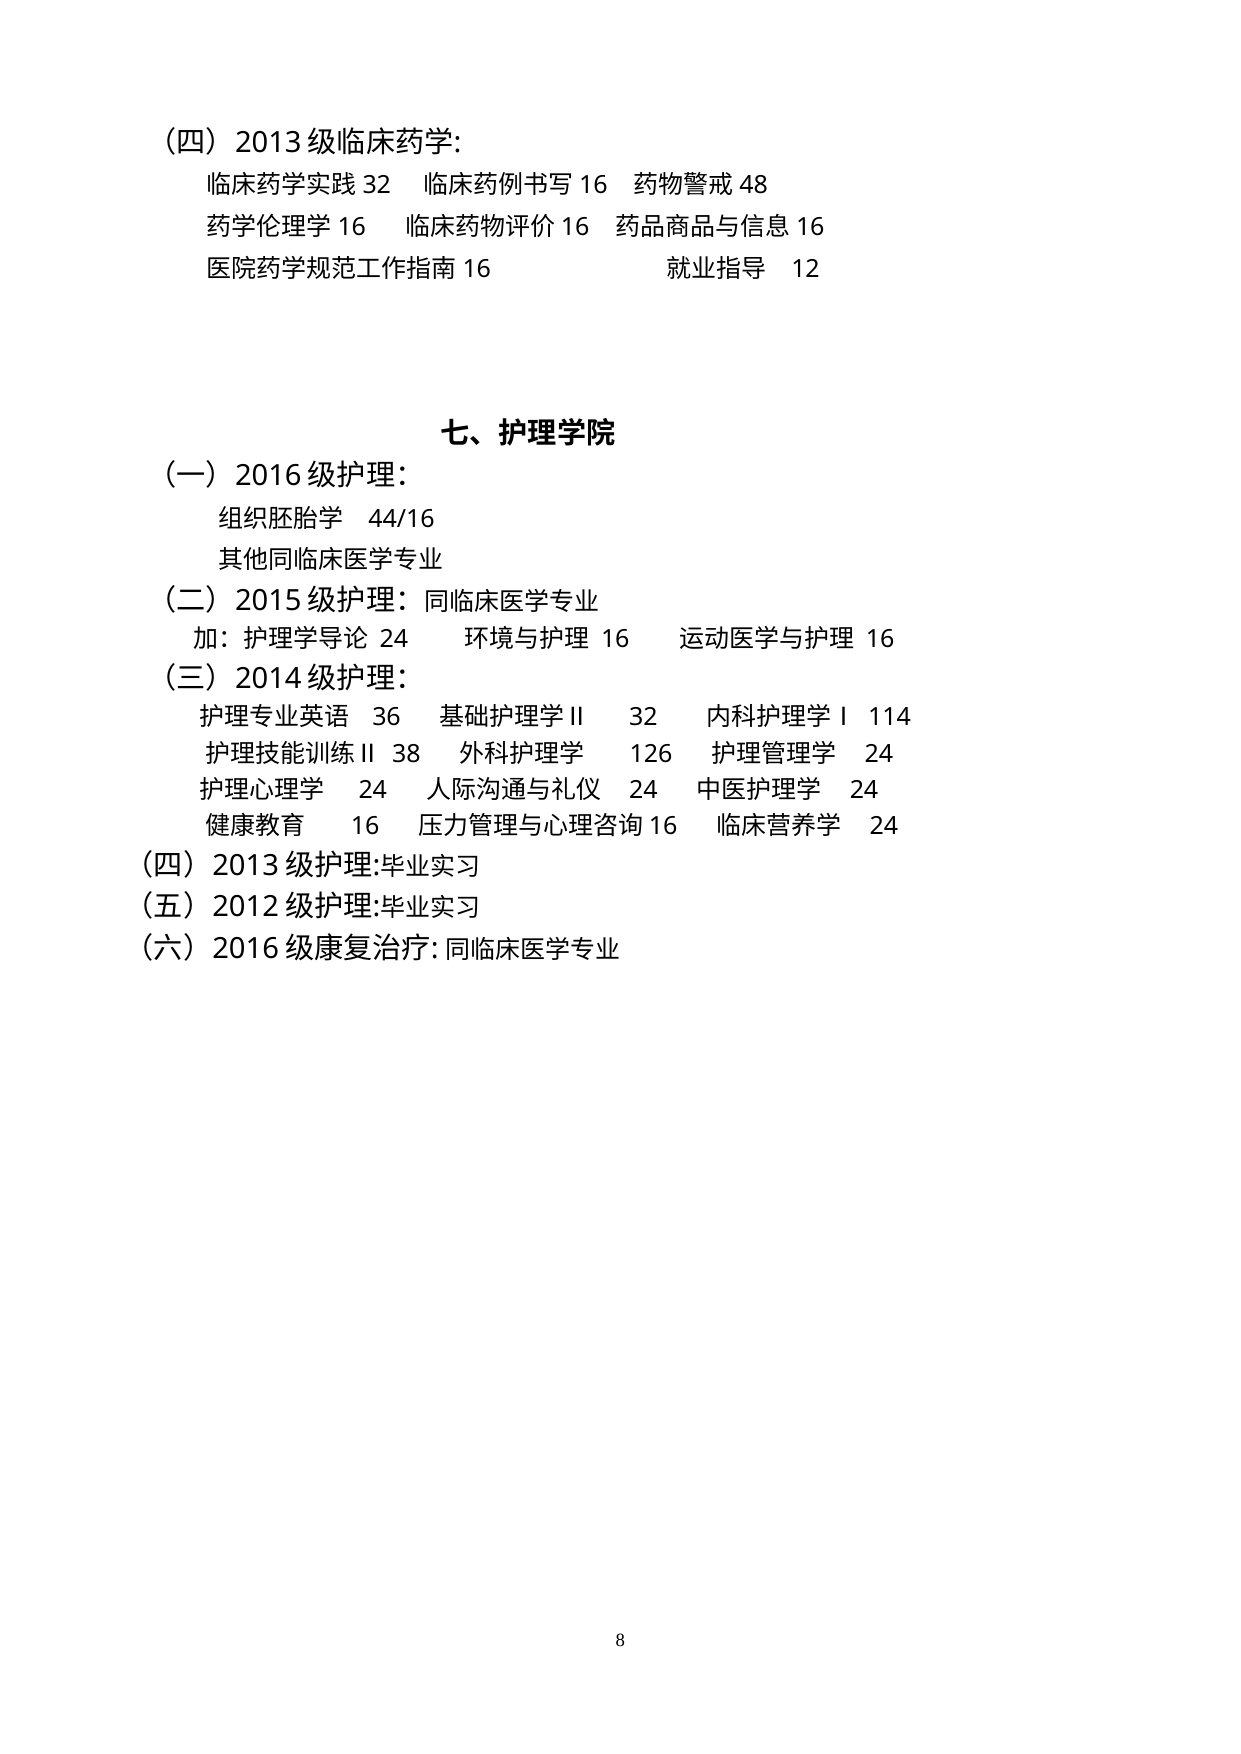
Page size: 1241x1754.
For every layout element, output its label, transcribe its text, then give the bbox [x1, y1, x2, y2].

text 组织胚胎学 44/16 [118, 494, 1122, 536]
text 护理专业英语 36 基础护理学Ⅱ 32 内科护理学Ⅰ 114 [118, 697, 1122, 733]
text 药学伦理学 16 临床药物评价 16 药品商品与信息 16 [118, 202, 1240, 244]
text 临床药学实践 32 临床药例书写 16 药物警戒 48 [118, 161, 1240, 202]
text 七、护理学院 [118, 411, 1122, 452]
text 加：护理学导论 24 环境与护理 16 运动医学与护理 16 [118, 619, 1122, 655]
text （一）2016级护理： [118, 452, 1122, 494]
text （三）2014级护理： [118, 655, 1122, 697]
text 其他同临床医学专业 [118, 536, 1122, 577]
text 健康教育 16 压力管理与心理咨询 16 临床营养学 24 [118, 806, 1122, 842]
text 护理心理学 24 人际沟通与礼仪 24 中医护理学 24 [118, 769, 1122, 806]
text （四）2013级护理:毕业实习 [118, 842, 1122, 883]
text （五）2012级护理:毕业实习 [118, 883, 1122, 925]
text 护理技能训练Ⅱ 38 外科护理学 126 护理管理学 24 [118, 733, 1122, 769]
text （六）2016级康复治疗: 同临床医学专业 [118, 925, 1122, 967]
text （四）2013级临床药学: [118, 118, 1122, 161]
text （二）2015级护理：同临床医学专业 [118, 577, 1122, 619]
text 医院药学规范工作指南 16 就业指导 12 [118, 244, 1240, 286]
